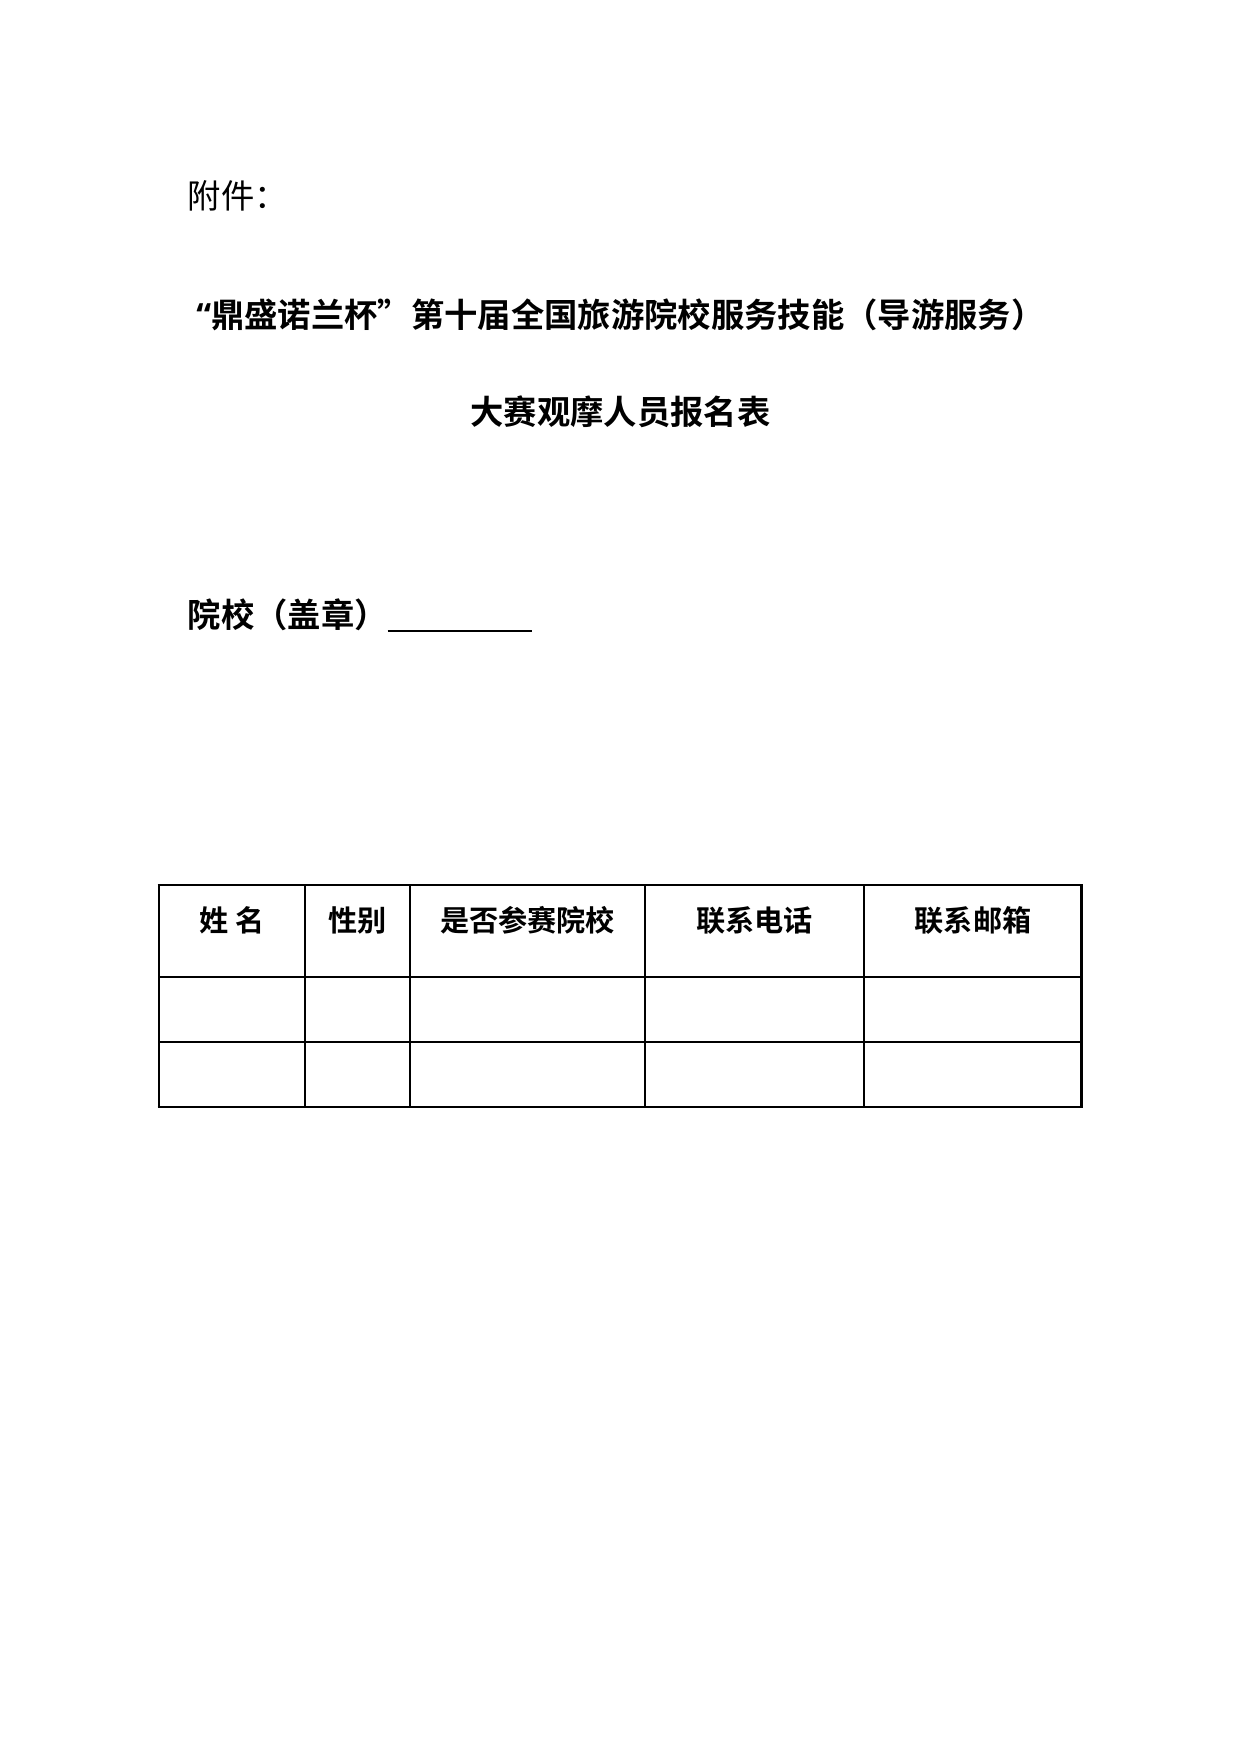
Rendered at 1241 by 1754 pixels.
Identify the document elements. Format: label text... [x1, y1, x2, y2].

table_header 联系邮箱 [865, 886, 1080, 976]
table_cell [646, 978, 863, 1041]
table_cell [411, 978, 644, 1041]
text 院校（盖章） [187, 580, 1053, 645]
table_cell [306, 1043, 409, 1106]
table_cell [865, 978, 1080, 1041]
table_header 姓 名 [160, 886, 304, 976]
table_cell [160, 1043, 304, 1106]
table_header 联系电话 [646, 886, 863, 976]
text “鼎盛诺兰杯”第十届全国旅游院校服务技能（导游服务）大赛观摩人员报名表 [187, 280, 1053, 443]
table_cell [306, 978, 409, 1041]
table_header 是否参赛院校 [411, 886, 644, 976]
table_header 性别 [306, 886, 409, 976]
text 附件： [187, 162, 1053, 227]
table_cell [160, 978, 304, 1041]
table_cell [411, 1043, 644, 1106]
table_cell [865, 1043, 1080, 1106]
table_cell [646, 1043, 863, 1106]
